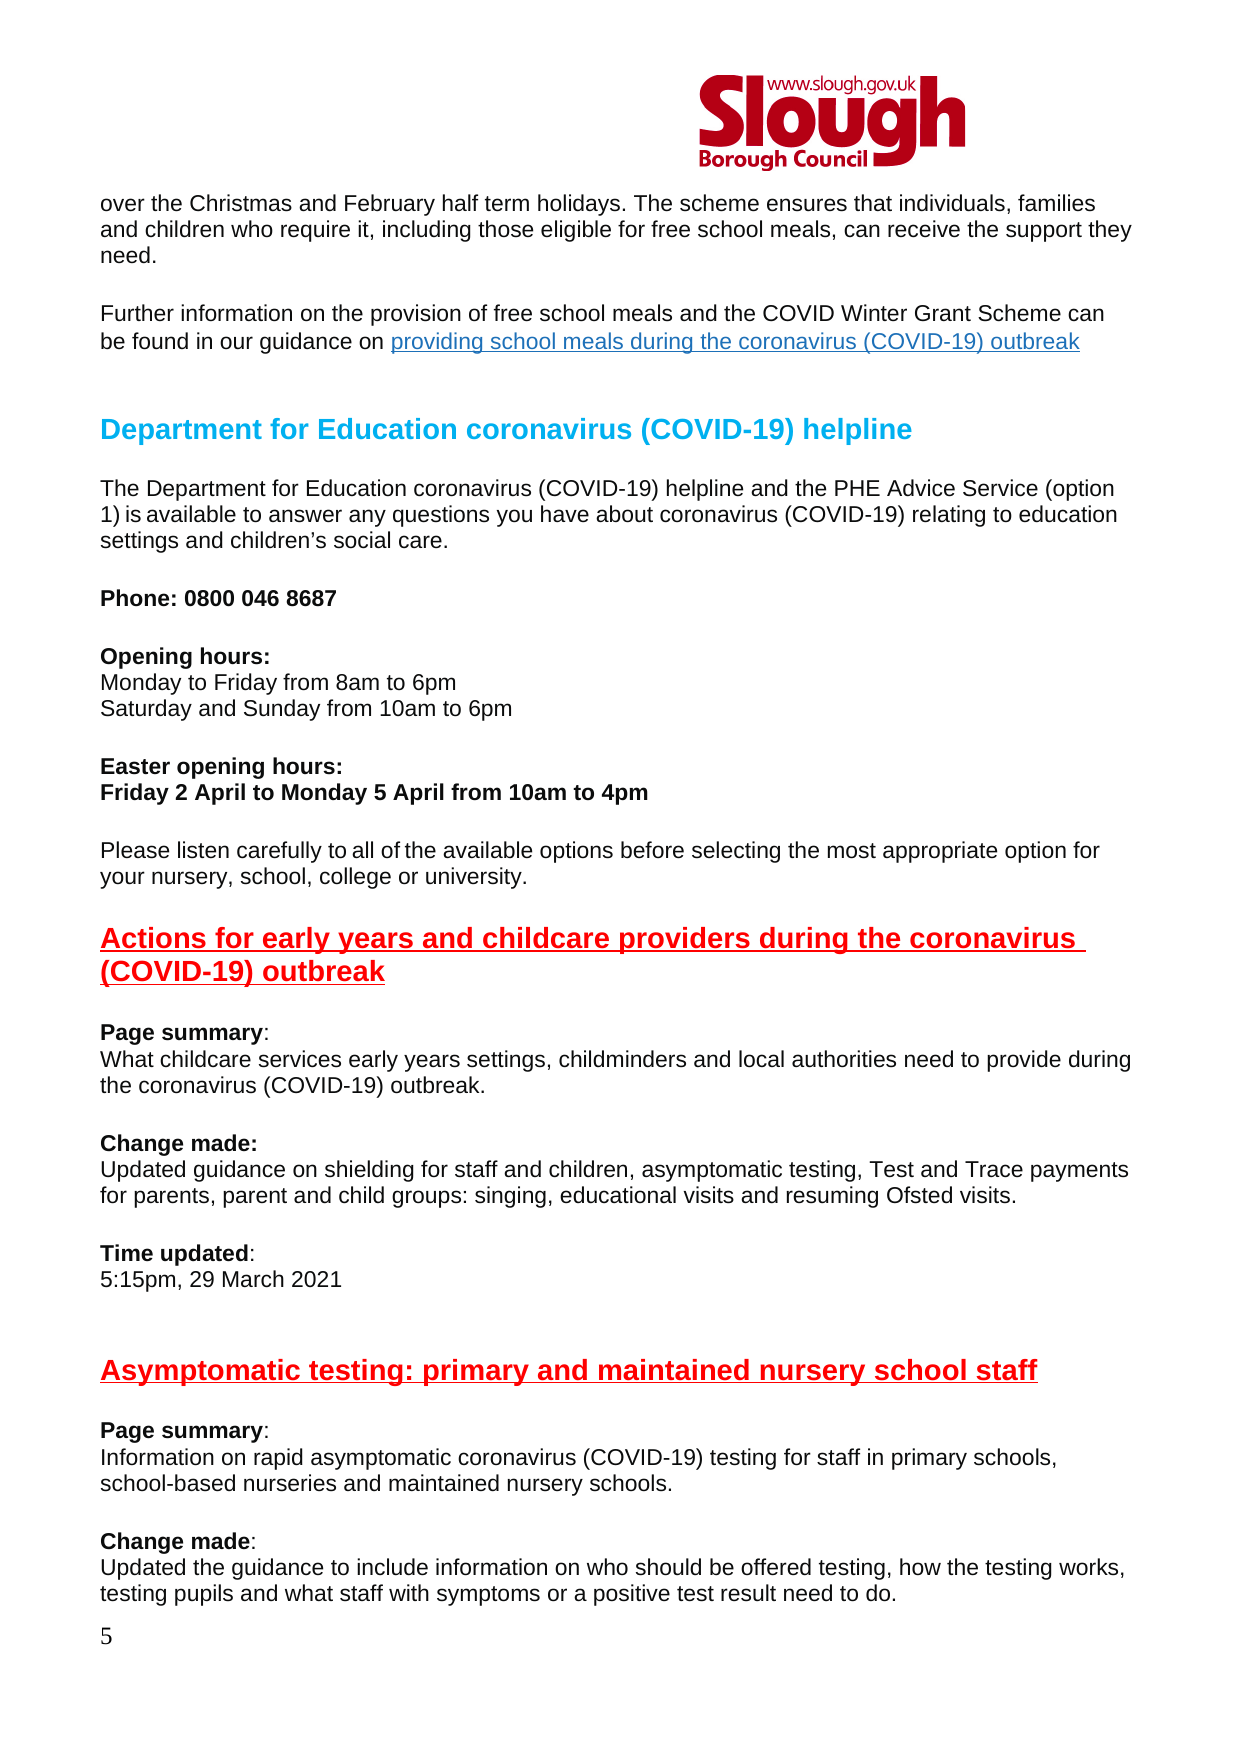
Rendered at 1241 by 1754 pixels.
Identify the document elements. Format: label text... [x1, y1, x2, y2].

text Opening hours: Monday to Friday from 8am to 6pm Saturday and Sunday from 10am to 6pm [100, 643, 1134, 722]
text Change made: Updated guidance on shielding for staff and children, asymptomatic testing, Test and Trace payments for parents, parent and child groups: singing, educational visits and resuming Ofsted visits. [100, 1129, 1134, 1208]
subtitle Actions for early years and childcare providers during the coronavirus (COVID-19) outbreak [100, 921, 1134, 988]
text Time updated: 5:15pm, 29 March 2021 [100, 1240, 1134, 1292]
text Phone: 0800 046 8687 [100, 585, 1134, 611]
text Department for Education coronavirus (COVID-19) helpline [100, 412, 1134, 446]
text Page summary: What childcare services early years settings, childminders and local authorities need to provide during the coronavirus (COVID-19) outbreak. [100, 1019, 1134, 1098]
text Please listen carefully to all of the available options before selecting the most appropriate option for your nursery, school, college or university. [100, 837, 1134, 889]
text Further information on the provision of free school meals and the COVID Winter Grant Scheme can be found in our guidance on providing school meals during the coronavirus (COVID-19) outbreak [100, 300, 1134, 355]
picture [699, 75, 966, 171]
text Easter opening hours: Friday 2 April to Monday 5 April from 10am to 4pm [100, 753, 1134, 806]
text Page summary: Information on rapid asymptomatic coronavirus (COVID-19) testing for staff in primary schools, school-based nurseries and maintained nursery schools. [100, 1417, 1134, 1496]
text The Department for Education coronavirus (COVID-19) helpline and the PHE Advice Service (option 1) is available to answer any questions you have about coronavirus (COVID-19) relating to education settings and children’s social care. [100, 475, 1134, 554]
text Change made: Updated the guidance to include information on who should be offered testing, how the testing works, testing pupils and what staff with symptoms or a positive test result need to do. [100, 1528, 1134, 1607]
subtitle Asymptomatic testing: primary and maintained nursery school staff [100, 1352, 1134, 1386]
